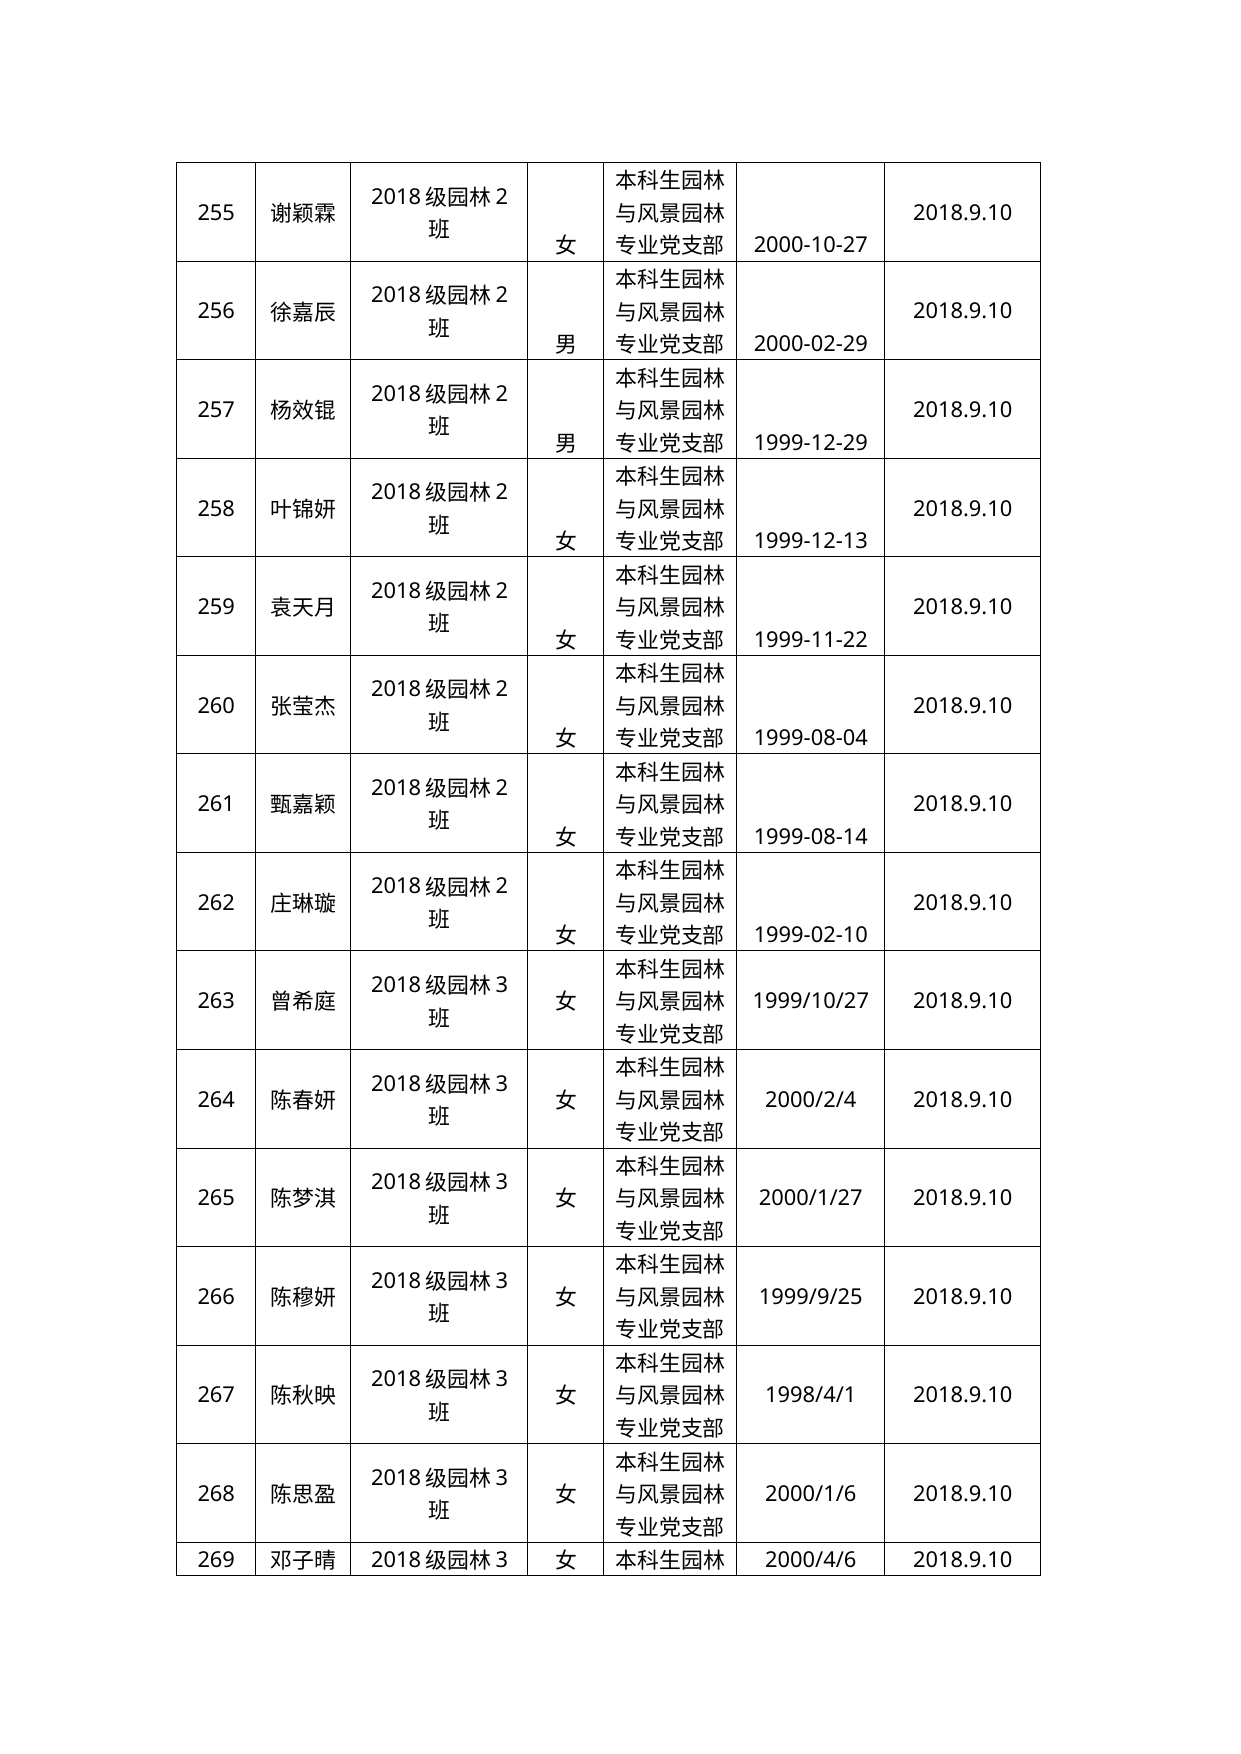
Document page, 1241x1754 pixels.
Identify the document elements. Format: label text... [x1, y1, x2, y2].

table_cell 本科生园林与风景园林专业党支部 [604, 1247, 736, 1344]
table_cell 谢颖霖 [256, 163, 350, 261]
table_cell 2018级园林3班 [351, 1050, 527, 1147]
table_cell 2000/4/6 [737, 1543, 884, 1575]
table_cell 2018.9.10 [885, 163, 1040, 261]
table_cell 女 [528, 656, 603, 753]
table_cell 2018.9.10 [885, 853, 1040, 950]
table_cell 男 [528, 262, 603, 359]
table_cell 女 [528, 951, 603, 1049]
table_cell 本科生园林与风景园林专业党支部 [604, 951, 736, 1049]
table_cell 2018.9.10 [885, 1346, 1040, 1443]
table_cell 1999-11-22 [737, 557, 884, 655]
table_cell 袁天月 [256, 557, 350, 655]
table_cell 女 [528, 1247, 603, 1344]
table_cell 2018级园林2班 [351, 163, 527, 261]
table_cell 叶锦妍 [256, 459, 350, 556]
table_cell 本科生园林与风景园林专业党支部 [604, 262, 736, 359]
table_cell 本科生园林与风景园林专业党支部 [604, 1346, 736, 1443]
table_cell 258 [177, 459, 255, 556]
table_cell 本科生园林与风景园林专业党支部 [604, 853, 736, 950]
table_cell 本科生园林与风景园林专业党支部 [604, 754, 736, 852]
table_cell 陈思盈 [256, 1444, 350, 1542]
table_cell 259 [177, 557, 255, 655]
table_cell 268 [177, 1444, 255, 1542]
table_cell 张莹杰 [256, 656, 350, 753]
table_cell 2018.9.10 [885, 1247, 1040, 1344]
table_cell 2000-02-29 [737, 262, 884, 359]
table_cell 本科生园林与风景园林专业党支部 [604, 557, 736, 655]
table_cell 1999-12-29 [737, 360, 884, 458]
table_cell 本科生园林与风景园林专业党支部 [604, 459, 736, 556]
table_cell 2000/1/27 [737, 1149, 884, 1246]
table_cell 2018级园林2班 [351, 360, 527, 458]
table_cell 2018.9.10 [885, 754, 1040, 852]
table_cell 陈秋映 [256, 1346, 350, 1443]
table_cell 2018.9.10 [885, 1149, 1040, 1246]
table_cell 263 [177, 951, 255, 1049]
table_cell 269 [177, 1543, 255, 1575]
table_cell 265 [177, 1149, 255, 1246]
table_cell 2018级园林2班 [351, 557, 527, 655]
table_cell 2018.9.10 [885, 951, 1040, 1049]
table_cell 267 [177, 1346, 255, 1443]
table_cell 女 [528, 163, 603, 261]
table_cell 2000/1/6 [737, 1444, 884, 1542]
table_cell 260 [177, 656, 255, 753]
table_cell 1999/10/27 [737, 951, 884, 1049]
table_cell 2018.9.10 [885, 656, 1040, 753]
table_cell 本科生园林与风景园林专业党支部 [604, 360, 736, 458]
table_cell 陈春妍 [256, 1050, 350, 1147]
table_cell 女 [528, 557, 603, 655]
table_cell 女 [528, 1149, 603, 1246]
table_cell 261 [177, 754, 255, 852]
table_cell 本科生园林与风景园林专业党支部 [604, 163, 736, 261]
table_cell 本科生园林与风景园林专业党支部 [604, 1543, 736, 1575]
table_cell 女 [528, 1543, 603, 1575]
table_cell 徐嘉辰 [256, 262, 350, 359]
table_cell 2018.9.10 [885, 1444, 1040, 1542]
table_cell 1999-02-10 [737, 853, 884, 950]
table_cell 2000-10-27 [737, 163, 884, 261]
table_cell 杨效锟 [256, 360, 350, 458]
table_cell 2018级园林2班 [351, 262, 527, 359]
table_cell 本科生园林与风景园林专业党支部 [604, 1149, 736, 1246]
table_cell 陈穆妍 [256, 1247, 350, 1344]
table_cell 2018级园林3班 [351, 1247, 527, 1344]
table_cell 女 [528, 1346, 603, 1443]
table_cell 曾希庭 [256, 951, 350, 1049]
table_cell 2018级园林3班 [351, 1543, 527, 1575]
table_cell 女 [528, 754, 603, 852]
table_cell 女 [528, 459, 603, 556]
table_cell 本科生园林与风景园林专业党支部 [604, 1444, 736, 1542]
table_cell 255 [177, 163, 255, 261]
table_cell 陈梦淇 [256, 1149, 350, 1246]
table_cell 2018级园林3班 [351, 1149, 527, 1246]
table_cell 1999-08-14 [737, 754, 884, 852]
table_cell 本科生园林与风景园林专业党支部 [604, 1050, 736, 1147]
table_cell 女 [528, 853, 603, 950]
table_cell 甄嘉颖 [256, 754, 350, 852]
table_cell 262 [177, 853, 255, 950]
table_cell 2018级园林2班 [351, 754, 527, 852]
table_cell 2018.9.10 [885, 1050, 1040, 1147]
table_cell 2018.9.10 [885, 557, 1040, 655]
table_cell 邓子晴 [256, 1543, 350, 1575]
table_cell 256 [177, 262, 255, 359]
table_cell 1999-12-13 [737, 459, 884, 556]
table_cell 266 [177, 1247, 255, 1344]
table_cell 女 [528, 1050, 603, 1147]
table_cell 2018级园林2班 [351, 459, 527, 556]
table_cell 2018级园林3班 [351, 951, 527, 1049]
table_cell 2018级园林2班 [351, 656, 527, 753]
table_cell 2018级园林3班 [351, 1444, 527, 1542]
table_cell 1999/9/25 [737, 1247, 884, 1344]
table_cell 2000/2/4 [737, 1050, 884, 1147]
table_cell 2018级园林2班 [351, 853, 527, 950]
table_cell 1999-08-04 [737, 656, 884, 753]
table_cell 2018.9.10 [885, 262, 1040, 359]
table_cell 庄琳璇 [256, 853, 350, 950]
table_cell 257 [177, 360, 255, 458]
table_cell 2018.9.10 [885, 459, 1040, 556]
table_cell 1998/4/1 [737, 1346, 884, 1443]
table_cell 2018级园林3班 [351, 1346, 527, 1443]
table_cell 本科生园林与风景园林专业党支部 [604, 656, 736, 753]
table_cell 男 [528, 360, 603, 458]
table_cell 女 [528, 1444, 603, 1542]
table_cell 264 [177, 1050, 255, 1147]
table_cell 2018.9.10 [885, 1543, 1040, 1575]
table_cell 2018.9.10 [885, 360, 1040, 458]
